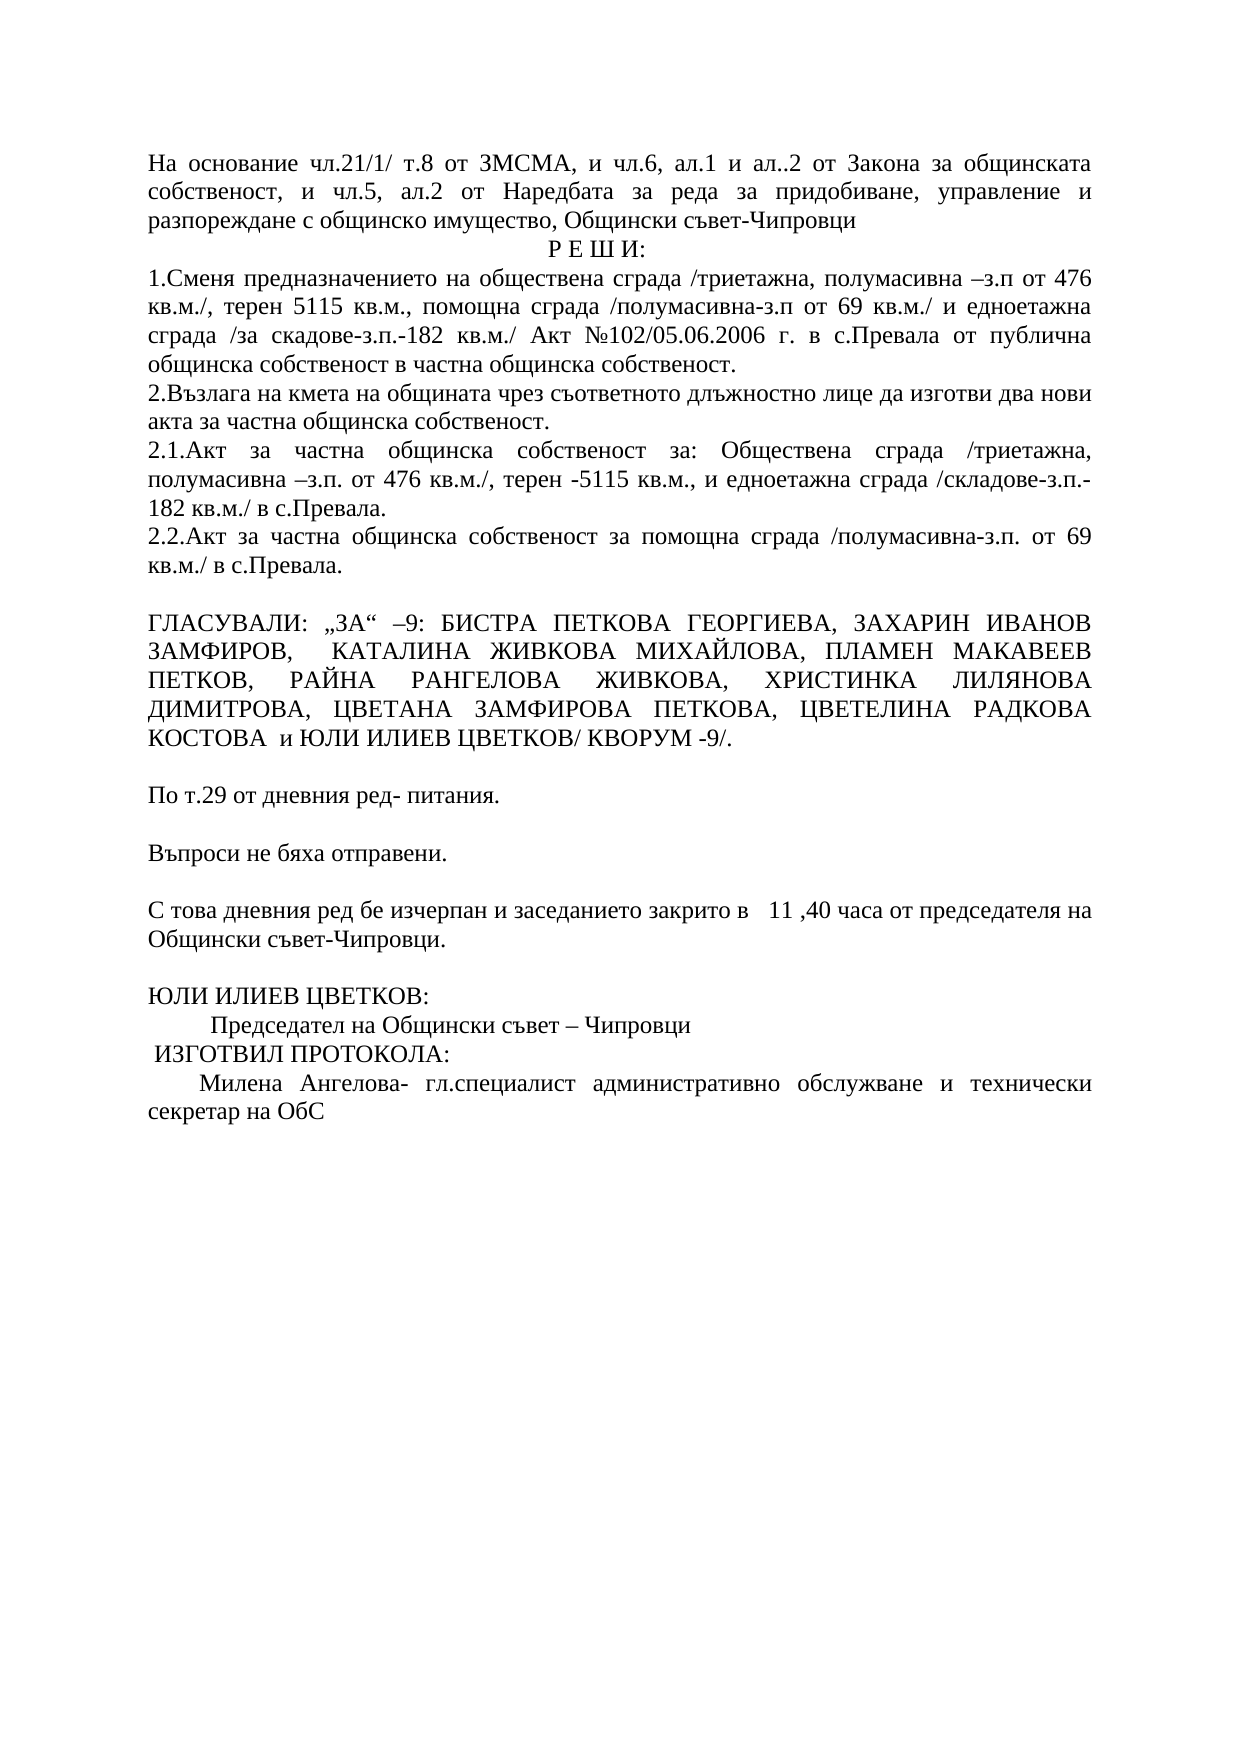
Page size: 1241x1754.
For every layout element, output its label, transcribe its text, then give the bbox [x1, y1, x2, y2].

text 2.Възлага на кмета на общината чрез съответното длъжностно лице да изготви два нови акта за частна общинска собственост. [148, 378, 1093, 435]
text 2.1.Акт за частна общинска собственост за: Обществена сграда /триетажна, полумасивна –з.п. от 476 кв.м./, терен -5115 кв.м., и едноетажна сграда /складове-з.п.-182 кв.м./ в с.Превала. [148, 435, 1093, 521]
text 2.2.Акт за частна общинска собственост за помощна сграда /полумасивна-з.п. от 69 кв.м./ в с.Превала. [148, 521, 1093, 579]
text Въпроси не бяха отправени. [148, 838, 1093, 866]
text С това дневния ред бе изчерпан и заседанието закрито в 11 ,40 часа от председателя на Общински съвет-Чипровци. [148, 895, 1093, 953]
text По т.29 от дневния ред- питания. [148, 780, 1093, 809]
text 1.Сменя предназначението на обществена сграда /триетажна, полумасивна –з.п от 476 кв.м./, терен 5115 кв.м., помощна сграда /полумасивна-з.п от 69 кв.м./ и едноетажна сграда /за скадове-з.п.-182 кв.м./ Акт №102/05.06.2006 г. в с.Превала от публична общинска собственост в частна общинска собственост. [148, 263, 1093, 378]
text Председател на Общински съвет – Чипровци [148, 1010, 1093, 1039]
text ЮЛИ ИЛИЕВ ЦВЕТКОВ: [148, 981, 1093, 1010]
text На основание чл.21/1/ т.8 от ЗМСМА, и чл.6, ал.1 и ал..2 от Закона за общинската собственост, и чл.5, ал.2 от Наредбата за реда за придобиване, управление и разпореждане с общинско имущество, Общински съвет-Чипровци [148, 148, 1093, 234]
text Р Е Ш И: [148, 234, 1093, 263]
text Милена Ангелова- гл.специалист административно обслужване и технически секретар на ОбС [148, 1068, 1093, 1125]
text ИЗГОТВИЛ ПРОТОКОЛА: [148, 1039, 1093, 1068]
text ГЛАСУВАЛИ: „ЗА“ –9: БИСТРА ПЕТКОВА ГЕОРГИЕВА, ЗАХАРИН ИВАНОВ ЗАМФИРОВ, КАТАЛИНА ЖИВКОВА МИХАЙЛОВА, ПЛАМЕН МАКАВЕЕВ ПЕТКОВ, РАЙНА РАНГЕЛОВА ЖИВКОВА, ХРИСТИНКА ЛИЛЯНОВА ДИМИТРОВА, ЦВЕТАНА ЗАМФИРОВА ПЕТКОВА, ЦВЕТЕЛИНА РАДКОВА КОСТОВА и ЮЛИ ИЛИЕВ ЦВЕТКОВ/ КВОРУМ -9/. [148, 608, 1093, 751]
